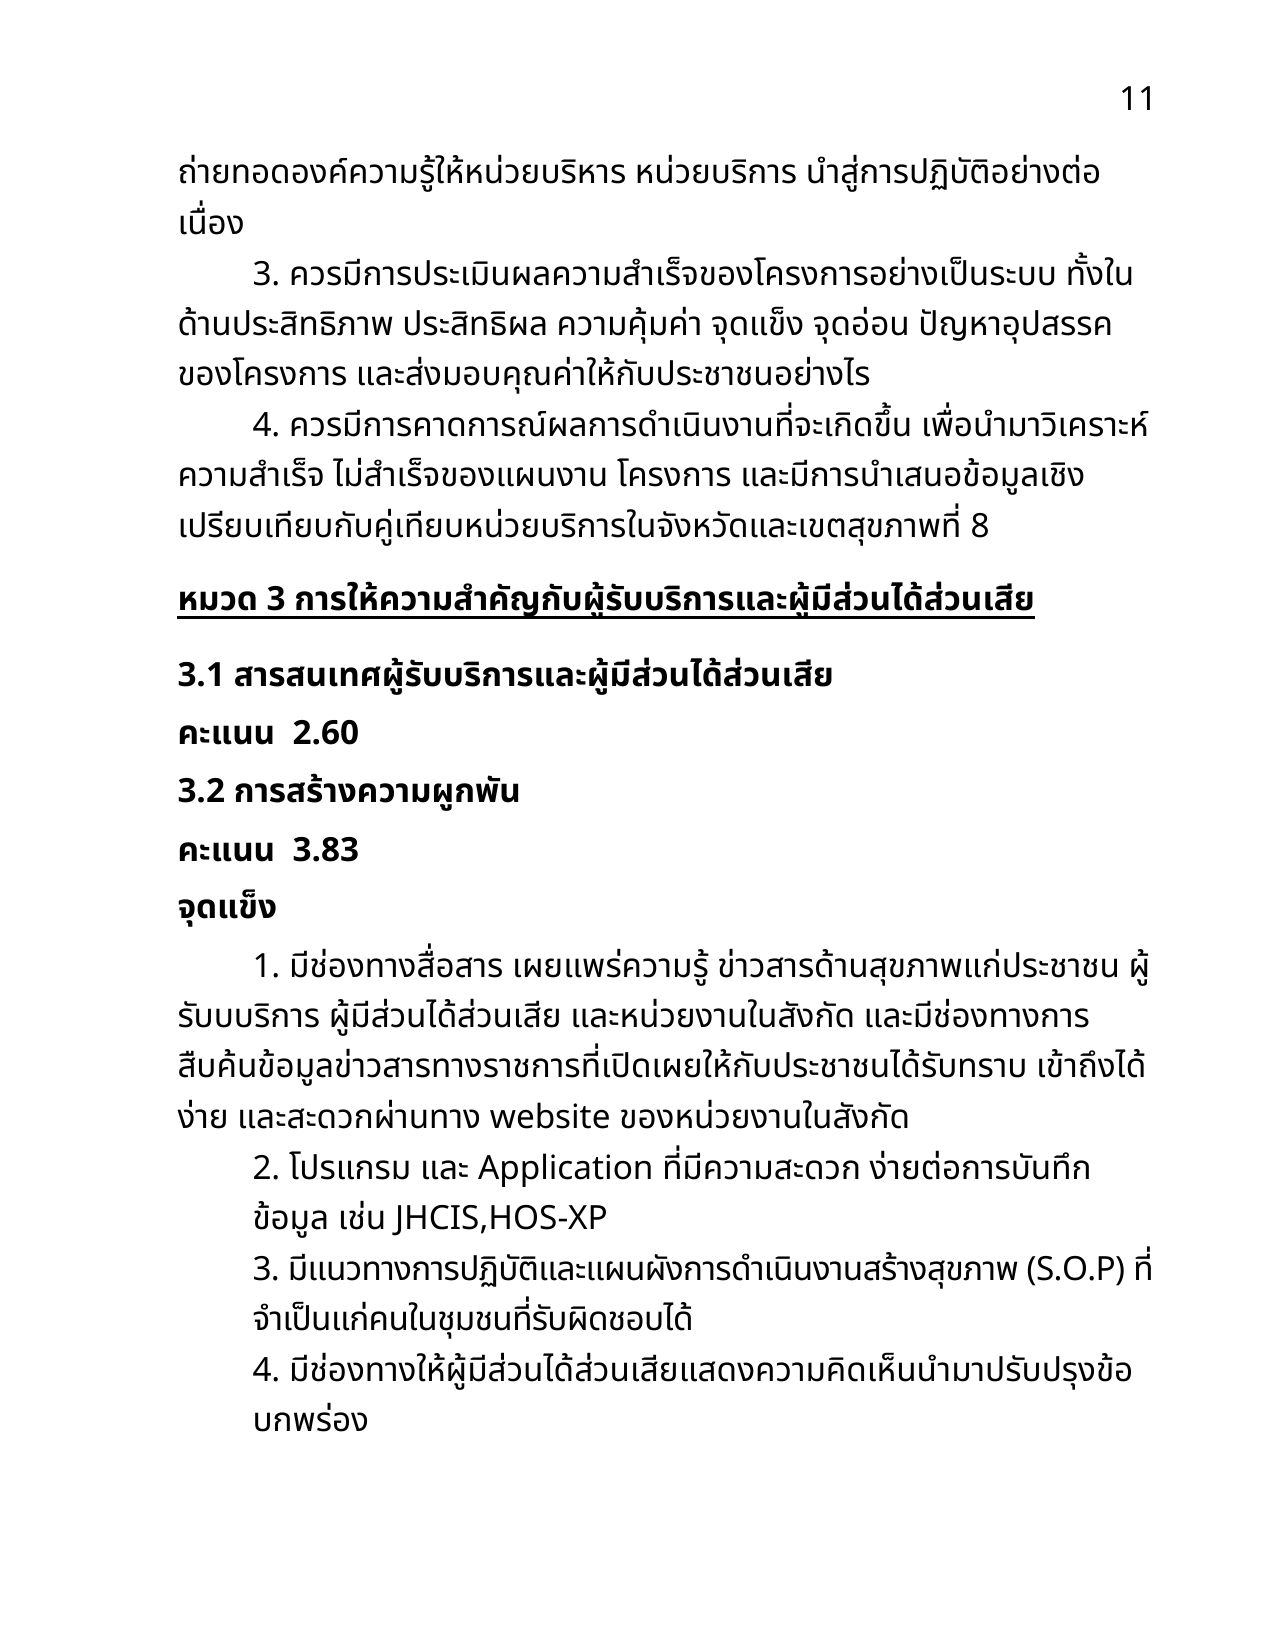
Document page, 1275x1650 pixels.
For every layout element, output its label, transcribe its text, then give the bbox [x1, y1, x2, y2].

text หมวด 3 การให้ความสำคัญกับผู้รับบริการและผู้มีส่วนได้ส่วนเสีย [177, 575, 1157, 626]
text 3.2 การสร้างความผูกพัน [177, 767, 1157, 818]
text 3.1 สารสนเทศผู้รับบริการและผู้มีส่วนได้ส่วนเสีย [177, 651, 1157, 702]
list 2. โปรแกรม และ Application ที่มีความสะดวก ง่ายต่อการบันทึกข้อมูล เช่น JHCIS,HOS-XP [252, 1143, 1157, 1245]
text จุดแข็ง [177, 883, 1157, 934]
list 4. ควรมีการคาดการณ์ผลการดำเนินงานที่จะเกิดขึ้น เพื่อนำมาวิเคราะห์ความสำเร็จ ไม่สำเร็จของแผนงาน โครงการ และมีการนำเสนอข้อมูลเชิงเปรียบเทียบกับคู่เทียบหน่วยบริการในจังหวัดและเขตสุขภาพที่ 8 [177, 401, 1157, 552]
text 3. ควรมีการประเมินผลความสำเร็จของโครงการอย่างเป็นระบบ ทั้งในด้านประสิทธิภาพ ประสิทธิผล ความคุ้มค่า จุดแข็ง จุดอ่อน ปัญหาอุปสรรคของโครงการ และส่งมอบคุณค่าให้กับประชาชนอย่างไร [177, 249, 1157, 401]
text คะแนน 3.83 [177, 825, 1157, 876]
list 1. มีช่องทางสื่อสาร เผยแพร่ความรู้ ข่าวสารด้านสุขภาพแก่ประชาชน ผู้รับบบริการ ผู้มีส่วนได้ส่วนเสีย และหน่วยงานในสังกัด และมีช่องทางการสืบค้นข้อมูลข่าวสารทางราชการที่เปิดเผยให้กับประชาชนได้รับทราบ เข้าถึงได้ง่าย และสะดวกผ่านทาง website ของหน่วยงานในสังกัด [177, 941, 1157, 1143]
list 3. มีแนวทางการปฏิบัติและแผนผังการดำเนินงานสร้างสุขภาพ (S.O.P) ที่จำเป็นแก่คนในชุมชนที่รับผิดชอบได้ [252, 1245, 1157, 1346]
list 4. มีช่องทางให้ผู้มีส่วนได้ส่วนเสียแสดงความคิดเห็นนำมาปรับปรุงข้อบกพร่อง [252, 1346, 1157, 1447]
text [177, 148, 1157, 249]
text คะแนน 2.60 [177, 709, 1157, 760]
